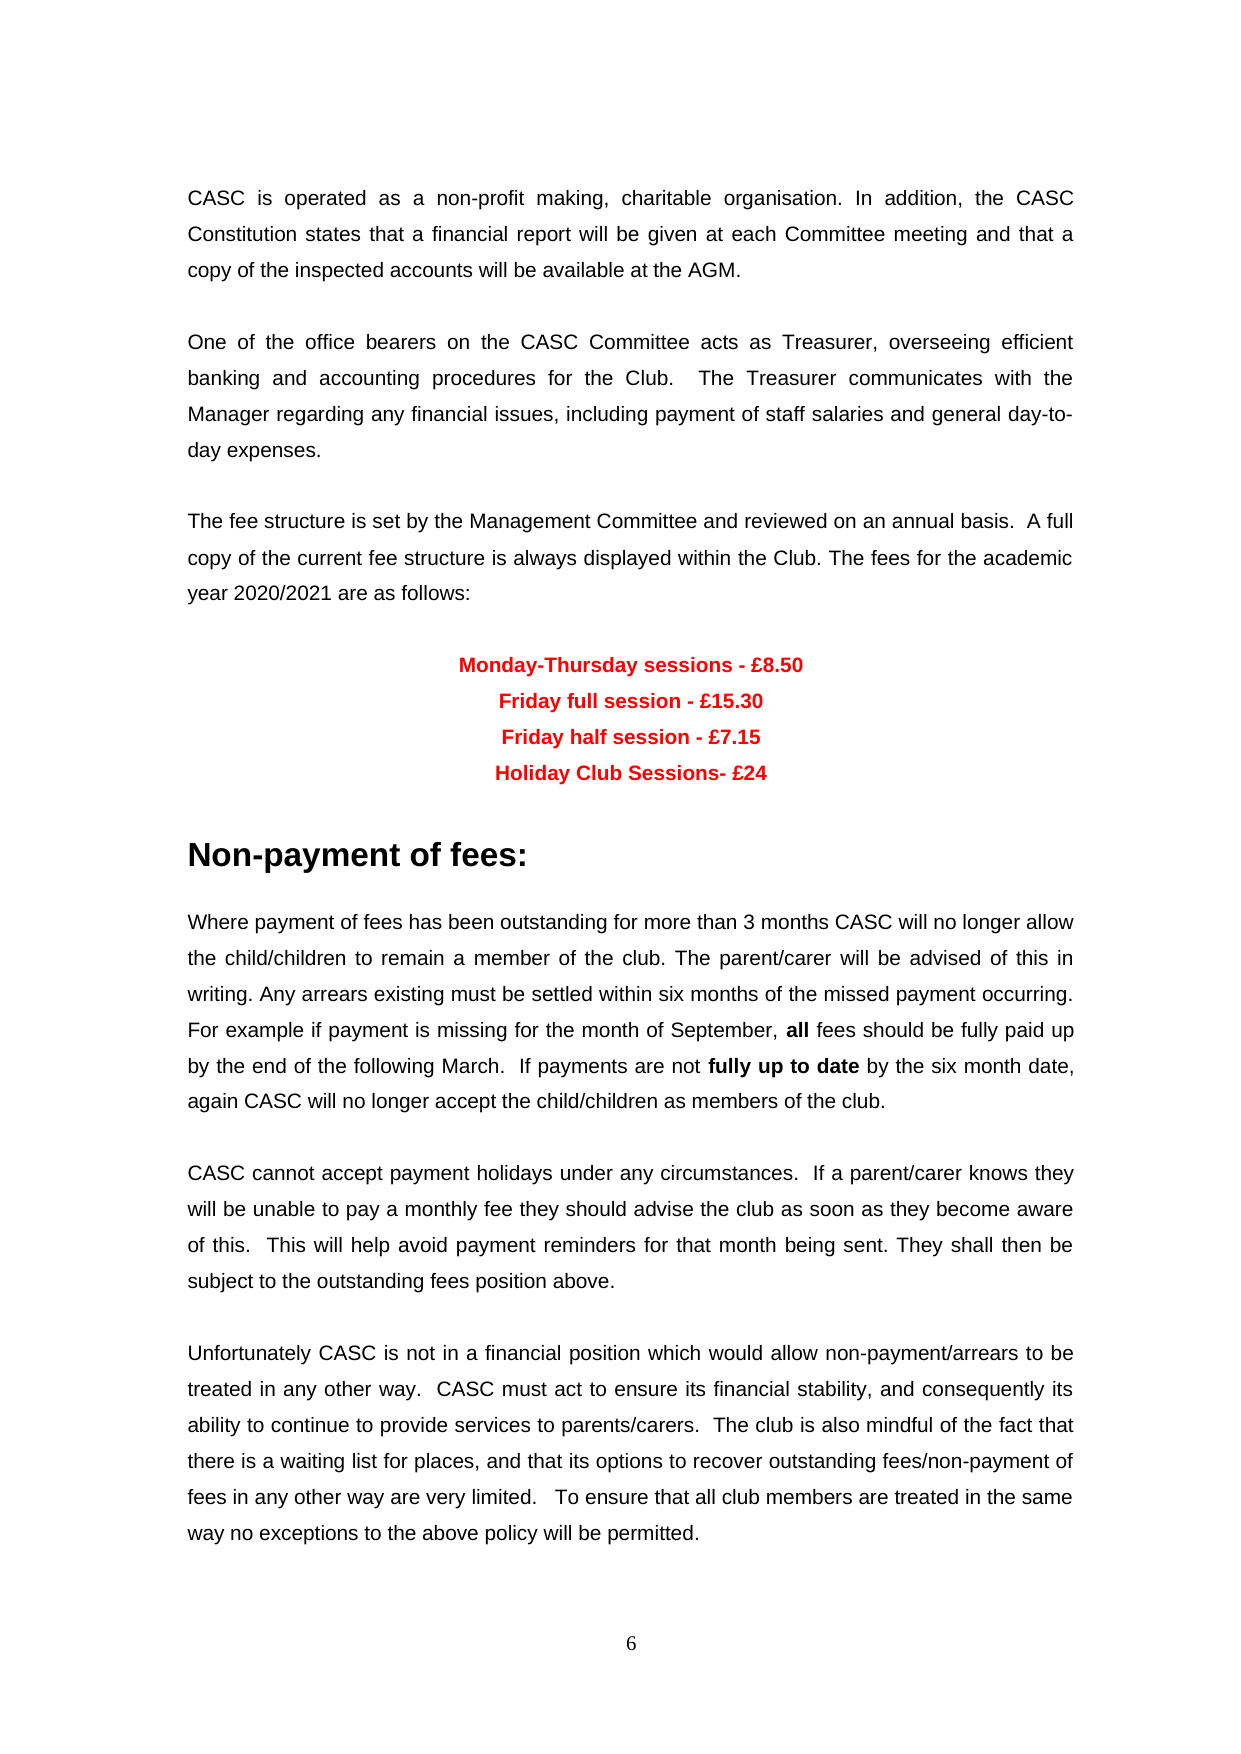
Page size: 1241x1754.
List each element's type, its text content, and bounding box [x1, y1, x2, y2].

text One of the office bearers on the CASC Committee acts as Treasurer, overseeing efficient banking and accounting procedures for the Club. The Treasurer communicates with the Manager regarding any financial issues, including payment of staff salaries and general day-to-day expenses. [187, 330, 1075, 461]
text CASC is operated as a non-profit making, charitable organisation. In addition, the CASC Constitution states that a financial report will be given at each Committee meeting and that a copy of the inspected accounts will be available at the AGM. [187, 186, 1075, 282]
text Non-payment of fees: [187, 835, 1075, 874]
text Friday half session - £7.15 [187, 725, 1075, 749]
text Where payment of fees has been outstanding for more than 3 months CASC will no longer allow the child/children to remain a member of the club. The parent/carer will be advised of this in writing. Any arrears existing must be settled within six months of the missed payment occurring. For example if payment is missing for the month of September, all fees should be fully paid up by the end of the following March. If payments are not fully up to date by the six month date, again CASC will no longer accept the child/children as members of the club. [187, 910, 1075, 1113]
text Unfortunately CASC is not in a financial position which would allow non-payment/arrears to be treated in any other way. CASC must act to ensure its financial stability, and consequently its ability to continue to provide services to parents/carers. The club is also mindful of the fact that there is a waiting list for places, and that its options to recover outstanding fees/non-payment of fees in any other way are very limited. To ensure that all club members are treated in the same way no exceptions to the above policy will be permitted. [187, 1341, 1075, 1544]
text Holiday Club Sessions- £24 [187, 761, 1075, 785]
text The fee structure is set by the Management Committee and reviewed on an annual basis. A full copy of the current fee structure is always displayed within the Club. The fees for the academic year 2020/2021 are as follows: [187, 509, 1075, 605]
text Friday full session - £15.30 [187, 689, 1075, 713]
text Monday-Thursday sessions - £8.50 [187, 653, 1075, 677]
text CASC cannot accept payment holidays under any circumstances. If a parent/carer knows they will be unable to pay a monthly fee they should advise the club as soon as they become aware of this. This will help avoid payment reminders for that month being sent. They shall then be subject to the outstanding fees position above. [187, 1161, 1075, 1293]
